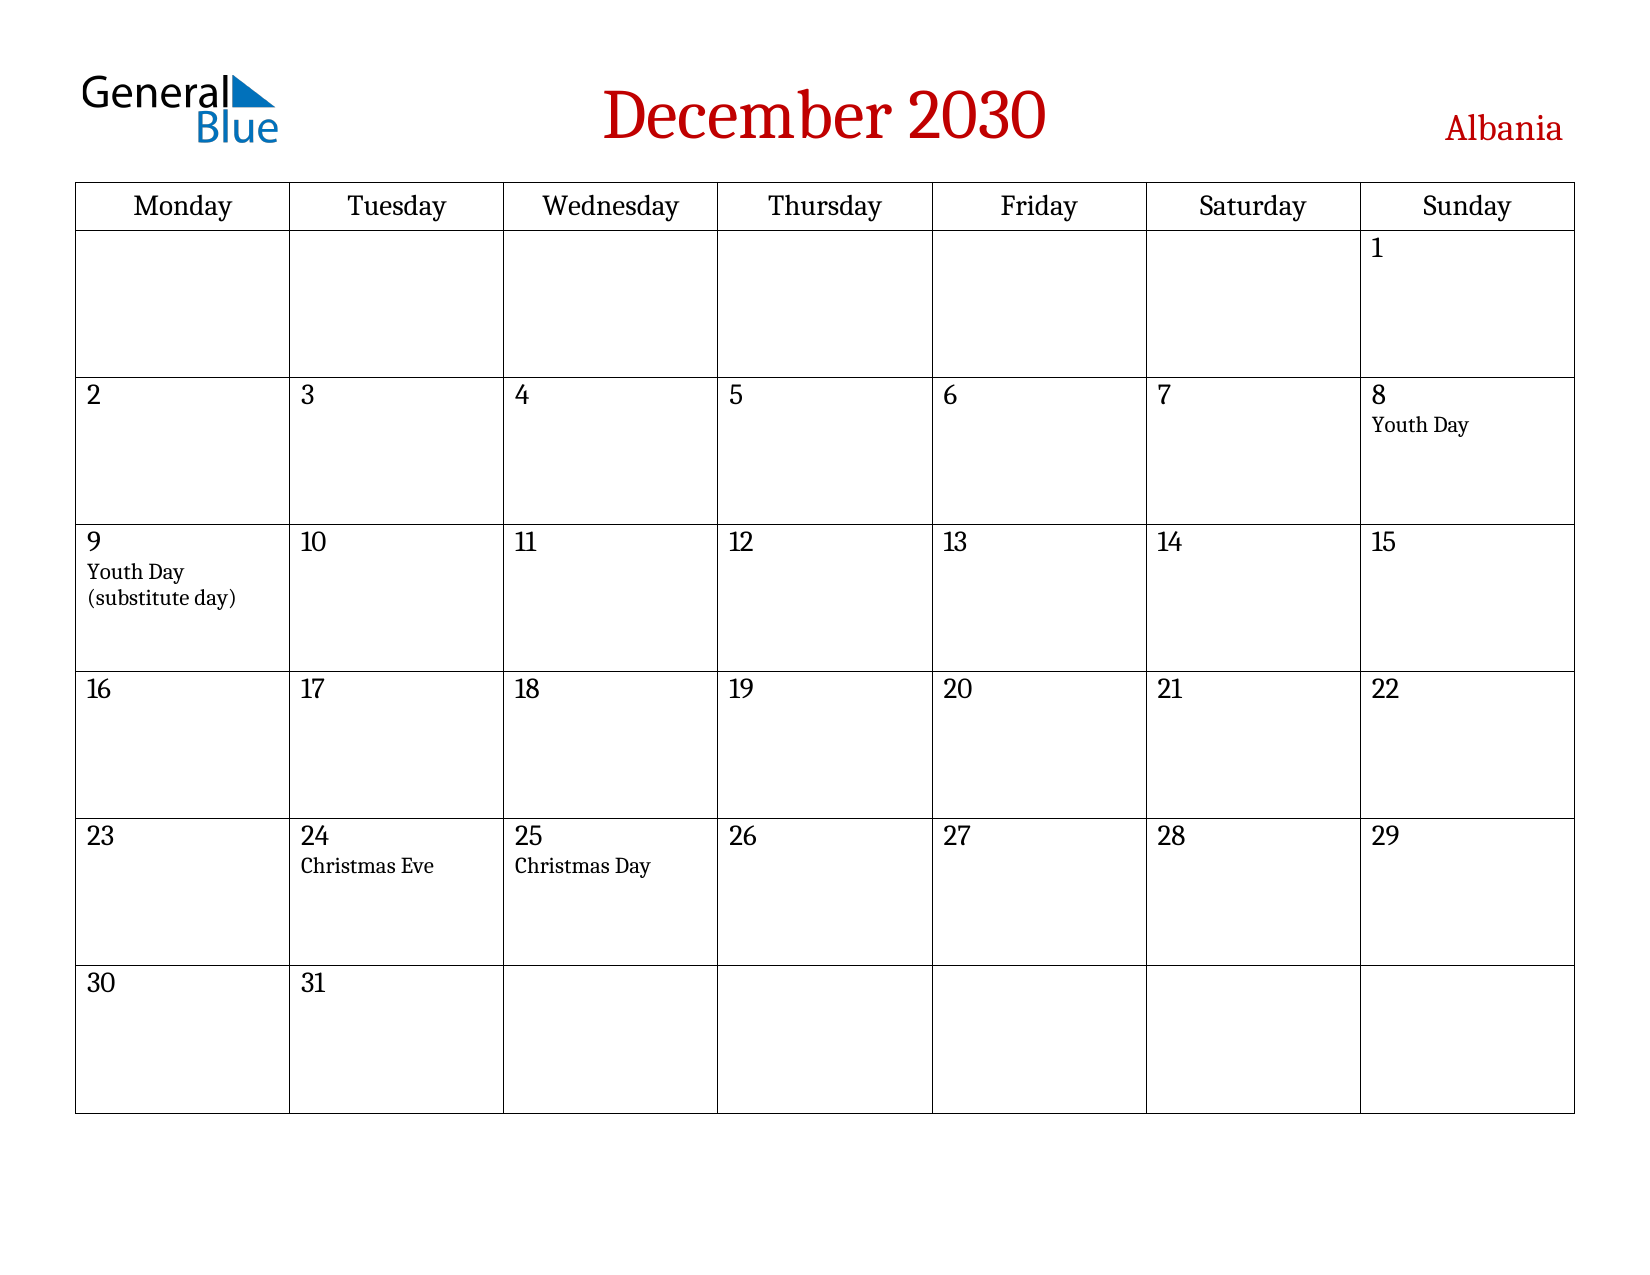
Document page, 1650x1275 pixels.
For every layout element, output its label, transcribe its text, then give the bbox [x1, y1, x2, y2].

table_header Albania [1146, 75, 1574, 182]
table_cell [504, 706, 717, 818]
table_cell [1147, 559, 1360, 671]
table_cell [718, 1000, 932, 1112]
table_cell [933, 412, 1146, 524]
picture [82, 75, 278, 143]
table_cell 1 [1361, 231, 1574, 264]
table_cell [76, 412, 289, 524]
table_cell [718, 853, 932, 965]
table_cell [290, 412, 503, 524]
table_cell [1147, 1000, 1360, 1112]
table_cell [76, 1000, 289, 1112]
table_cell 25 [504, 819, 717, 853]
table_cell [1147, 853, 1360, 965]
table_cell [1147, 706, 1360, 818]
table_cell 11 [504, 525, 717, 559]
table_cell [718, 265, 932, 377]
table_cell 8 [1361, 378, 1574, 412]
table_cell 30 [76, 966, 289, 1000]
table_cell 21 [1147, 672, 1360, 706]
table_cell Wednesday [504, 183, 717, 230]
table_cell [933, 559, 1146, 671]
table_cell [504, 1000, 717, 1112]
table_cell [933, 1000, 1146, 1112]
table_cell [1147, 966, 1360, 1000]
table_cell [504, 412, 717, 524]
table_cell [76, 231, 289, 264]
table_cell [1361, 559, 1574, 671]
table_cell Saturday [1147, 183, 1360, 230]
table_cell [1147, 265, 1360, 377]
table_cell [933, 706, 1146, 818]
table_cell 13 [933, 525, 1146, 559]
table_cell Tuesday [290, 183, 503, 230]
table_cell 3 [290, 378, 503, 412]
table_cell [933, 265, 1146, 377]
table_cell [290, 1000, 503, 1112]
table_cell 2 [76, 378, 289, 412]
table_cell Friday [933, 183, 1146, 230]
table_cell Thursday [718, 183, 932, 230]
table_cell Monday [76, 183, 289, 230]
table_cell [1361, 853, 1574, 965]
table_cell Christmas Day [504, 853, 717, 965]
table_cell 19 [718, 672, 932, 706]
table_cell 31 [290, 966, 503, 1000]
table_cell [1147, 412, 1360, 524]
table_cell 7 [1147, 378, 1360, 412]
table_cell [718, 966, 932, 1000]
table_cell [504, 559, 717, 671]
table_cell [76, 853, 289, 965]
table_cell [290, 265, 503, 377]
table_cell Christmas Eve [290, 853, 503, 965]
table_cell [933, 231, 1146, 264]
table_cell 14 [1147, 525, 1360, 559]
table_header December 2030 [504, 75, 1146, 182]
table_cell [933, 966, 1146, 1000]
table_cell [1147, 231, 1360, 264]
table_cell [1361, 706, 1574, 818]
table_cell [504, 231, 717, 264]
table_cell 10 [290, 525, 503, 559]
table_cell 28 [1147, 819, 1360, 853]
table_cell [1361, 1000, 1574, 1112]
table_cell 20 [933, 672, 1146, 706]
table_cell [504, 265, 717, 377]
table_cell [76, 706, 289, 818]
table_cell 24 [290, 819, 503, 853]
table_cell [718, 412, 932, 524]
table_cell 29 [1361, 819, 1574, 853]
table_header [76, 75, 503, 182]
table_cell 12 [718, 525, 932, 559]
table_cell [718, 559, 932, 671]
table_cell [290, 706, 503, 818]
table_cell 16 [76, 672, 289, 706]
table_cell 18 [504, 672, 717, 706]
table_cell 5 [718, 378, 932, 412]
table_cell [1361, 265, 1574, 377]
table_cell Youth Day [1361, 412, 1574, 524]
table_cell 6 [933, 378, 1146, 412]
table_cell Youth Day (substitute day) [76, 559, 289, 671]
table_cell 22 [1361, 672, 1574, 706]
table_cell 4 [504, 378, 717, 412]
table_cell Sunday [1361, 183, 1574, 230]
table_cell 23 [76, 819, 289, 853]
table_cell [290, 231, 503, 264]
table_cell 9 [76, 525, 289, 559]
table_cell 27 [933, 819, 1146, 853]
table_cell 15 [1361, 525, 1574, 559]
table_cell [76, 265, 289, 377]
table_cell [933, 853, 1146, 965]
table_cell 17 [290, 672, 503, 706]
table_cell [718, 231, 932, 264]
table_cell [290, 559, 503, 671]
table_cell [1361, 966, 1574, 1000]
table_cell 26 [718, 819, 932, 853]
table_cell [718, 706, 932, 818]
table_cell [504, 966, 717, 1000]
